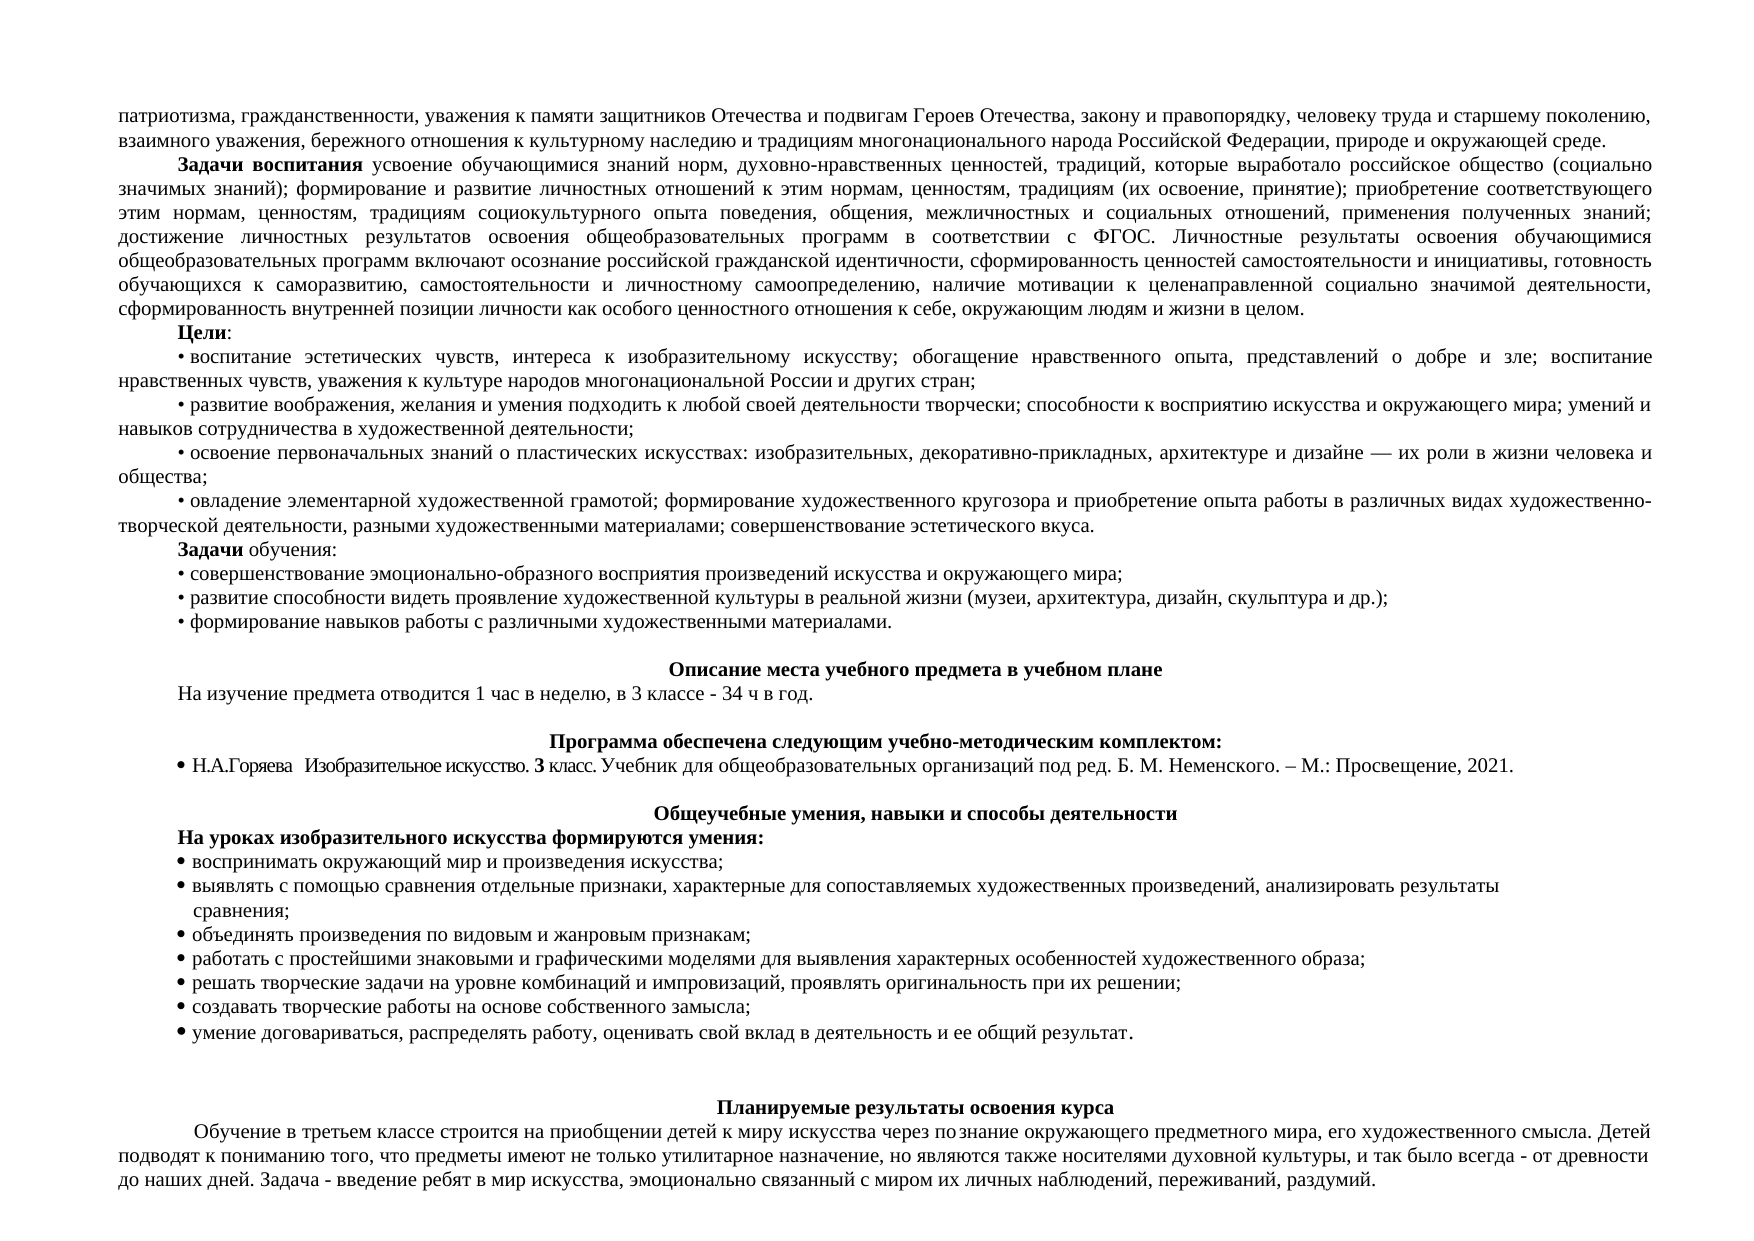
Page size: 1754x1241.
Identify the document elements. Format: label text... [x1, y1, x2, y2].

list решать творческие задачи на уровне комбинаций и импровизаций, проявлять оригинальность при их решении; [118, 970, 1654, 994]
text Общеучебные умения, навыки и способы деятельности [118, 801, 1654, 825]
list воспринимать окружающий мир и произведения искусства; [118, 849, 1654, 873]
text • развитие воображения, желания и умения подходить к любой своей деятельности творчески; способности к восприятию искусства и окружающего мира; умений и навыков сотрудничества в художественной деятельности; [118, 392, 1654, 440]
list выявлять с помощью сравнения отдельные признаки, характерные для сопоставляемых художественных произведений, анализировать результаты [118, 873, 1654, 897]
text • овладение элементарной художественной грамотой; формирование художественного кругозора и приобретение опыта работы в различных видах художественно-творческой деятельности, разными художественными материалами; совершенствование эстетического вкуса. [118, 488, 1654, 537]
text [118, 103, 1654, 152]
list объединять произведения по видовым и жанровым признакам; [118, 922, 1654, 946]
list создавать творческие работы на основе собственного замысла; [118, 994, 1654, 1018]
text • освоение первоначальных знаний о пластических искусствах: изобразительных, декоративно-прикладных, архитектуре и дизайне — их роли в жизни человека и общества; [118, 440, 1654, 488]
text • развитие способности видеть проявление художественной культуры в реальной жизни (музеи, архитектура, дизайн, скульптура и др.); [118, 585, 1654, 609]
list работать с простейшими знаковыми и графическими моделями для выявления характерных особенностей художественного образа; [118, 946, 1654, 970]
text Программа обеспечена следующим учебно-методическим комплектом: [118, 729, 1654, 753]
list умение договариваться, распределять работу, оценивать свой вклад в деятельность и ее общий результат. [118, 1018, 1654, 1044]
list Н.А.Горяева Изобразительное искусство. 3 класс. Учебник для общеобразовательных организаций под ред. Б. М. Неменского. – М.: Просвещение, 2021. [118, 753, 1654, 777]
text Задачи воспитания усвоение обучающимися знаний норм, духовно-нравственных ценностей, традиций, которые выработало российское общество (социально значимых знаний); формирование и развитие личностных отношений к этим нормам, ценностям, традициям (их освоение, принятие); приобретение соответствующего этим нормам, ценностям, традициям социокультурного опыта поведения, общения, межличностных и социальных отношений, применения полученных знаний; достижение личностных результатов освоения общеобразовательных программ в соответствии с ФГОС. Личностные результаты освоения обучающимися общеобразовательных программ включают осознание российской гражданской идентичности, сформированность ценностей самостоятельности и инициативы, готовность обучающихся к саморазвитию, самостоятельности и личностному самоопределению, наличие мотивации к целенаправленной социально значимой деятельности, сформированность внутренней позиции личности как особого ценностного отношения к себе, окружающим людям и жизни в целом. [118, 152, 1654, 320]
text • совершенствование эмоционально-образного восприятия произведений искусства и окружающего мира; [118, 561, 1654, 585]
text • воспитание эстетических чувств, интереса к изобразительному искусству; обогащение нравственного опыта, представлений о добре и зле; воспитание нравственных чувств, уважения к культуре народов многонациональной России и других стран; [118, 344, 1654, 392]
text Описание места учебного предмета в учебном плане [118, 657, 1654, 681]
text Задачи обучения: [118, 537, 1654, 561]
text Цели: [118, 320, 1654, 344]
text сравнения; [177, 897, 1654, 922]
text • формирование навыков работы с различными художественными материалами. [118, 609, 1654, 633]
text Обучение в третьем классе строится на приобщении детей к миру искусства через познание окружающего предметного мира, его художественного смысла. Детей подводят к пониманию того, что предметы имеют не только утилитарное назначение, но являются также носителями духовной культуры, и так было всегда - от древности до наших дней. Задача - введение ребят в мир искусства, эмоционально связанный с миром их личных наблюдений, переживаний, раздумий. [118, 1119, 1652, 1191]
text На изучение предмета отводится 1 час в неделю, в 3 классе - 34 ч в год. [118, 681, 1654, 705]
text На уроках изобразительного искусства формируются умения: [118, 825, 1654, 849]
text Планируемые результаты освоения курса [118, 1094, 1654, 1119]
